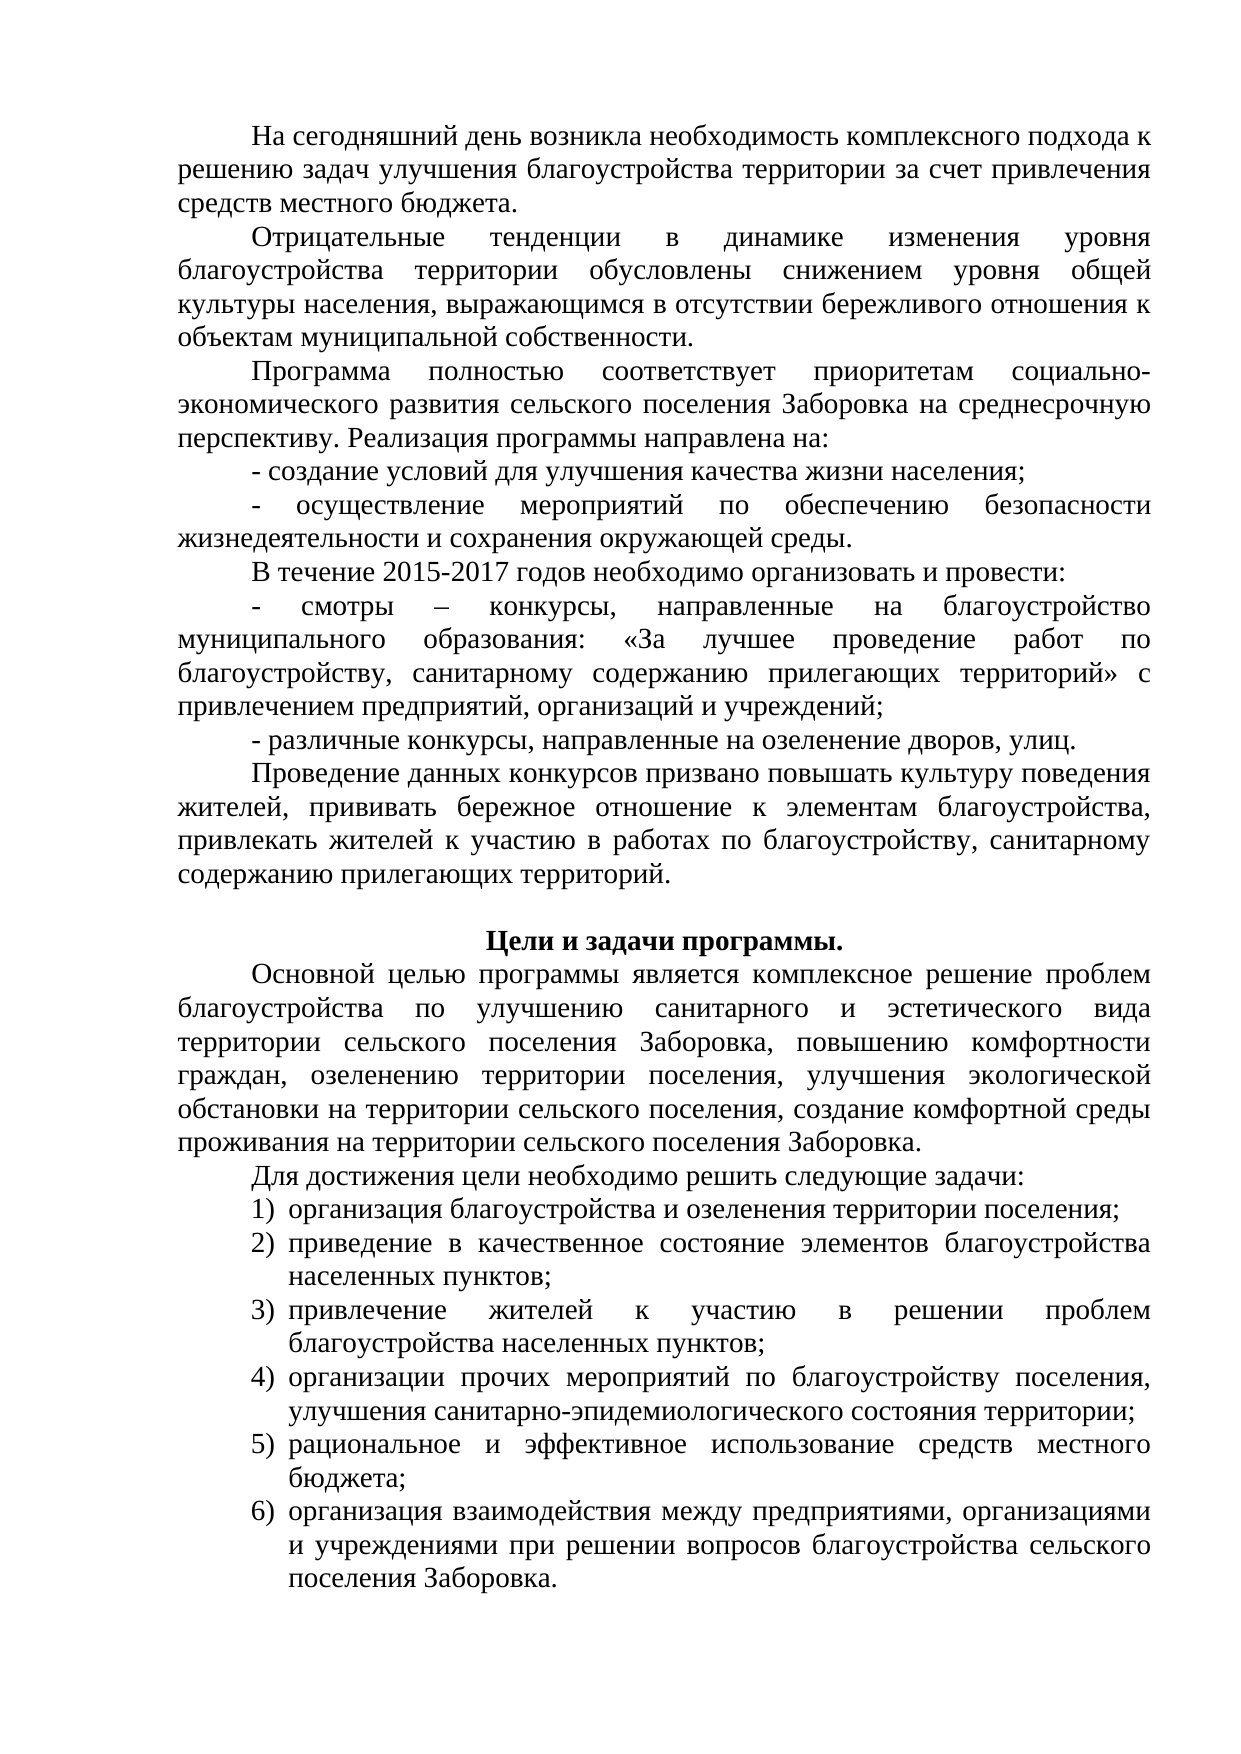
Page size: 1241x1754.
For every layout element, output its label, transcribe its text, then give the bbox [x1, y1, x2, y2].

list организации прочих мероприятий по благоустройству поселения, улучшения санитарно-эпидемиологического состояния территории; [251, 1359, 1152, 1426]
list привлечение жителей к участию в решении проблем благоустройства населенных пунктов; [251, 1292, 1152, 1359]
text - различные конкурсы, направленные на озеленение дворов, улиц. [177, 722, 1152, 755]
text Основной целью программы является комплексное решение проблем благоустройства по улучшению санитарного и эстетического вида территории сельского поселения Заборовка, повышению комфортности граждан, озеленению территории поселения, улучшения экологической обстановки на территории сельского поселения, создание комфортной среды проживания на территории сельского поселения Заборовка. [177, 957, 1152, 1158]
text Цели и задачи программы. [177, 923, 1152, 957]
text - смотры – конкурсы, направленные на благоустройство муниципального образования: «За лучшее проведение работ по благоустройству, санитарному содержанию прилегающих территорий» с привлечением предприятий, организаций и учреждений; [177, 588, 1152, 722]
text - осуществление мероприятий по обеспечению безопасности жизнедеятельности и сохранения окружающей среды. [177, 487, 1152, 554]
text На сегодняшний день возникла необходимость комплексного подхода к решению задач улучшения благоустройства территории за счет привлечения средств местного бюджета. [177, 118, 1152, 219]
text Отрицательные тенденции в динамике изменения уровня благоустройства территории обусловлены снижением уровня общей культуры населения, выражающимся в отсутствии бережливого отношения к объектам муниципальной собственности. [177, 219, 1152, 353]
list приведение в качественное состояние элементов благоустройства населенных пунктов; [251, 1225, 1152, 1292]
list организация благоустройства и озеленения территории поселения; [251, 1191, 1152, 1225]
text В течение 2015-2017 годов необходимо организовать и провести: [177, 554, 1152, 588]
text Программа полностью соответствует приоритетам социально-экономического развития сельского поселения Заборовка на среднесрочную перспективу. Реализация программы направлена на: [177, 353, 1152, 453]
text Для достижения цели необходимо решить следующие задачи: [177, 1158, 1152, 1191]
text - создание условий для улучшения качества жизни населения; [177, 453, 1152, 487]
list организация взаимодействия между предприятиями, организациями и учреждениями при решении вопросов благоустройства сельского поселения Заборовка. [251, 1493, 1152, 1594]
list рациональное и эффективное использование средств местного бюджета; [251, 1426, 1152, 1493]
text Проведение данных конкурсов призвано повышать культуру поведения жителей, прививать бережное отношение к элементам благоустройства, привлекать жителей к участию в работах по благоустройству, санитарному содержанию прилегающих территорий. [177, 755, 1152, 889]
